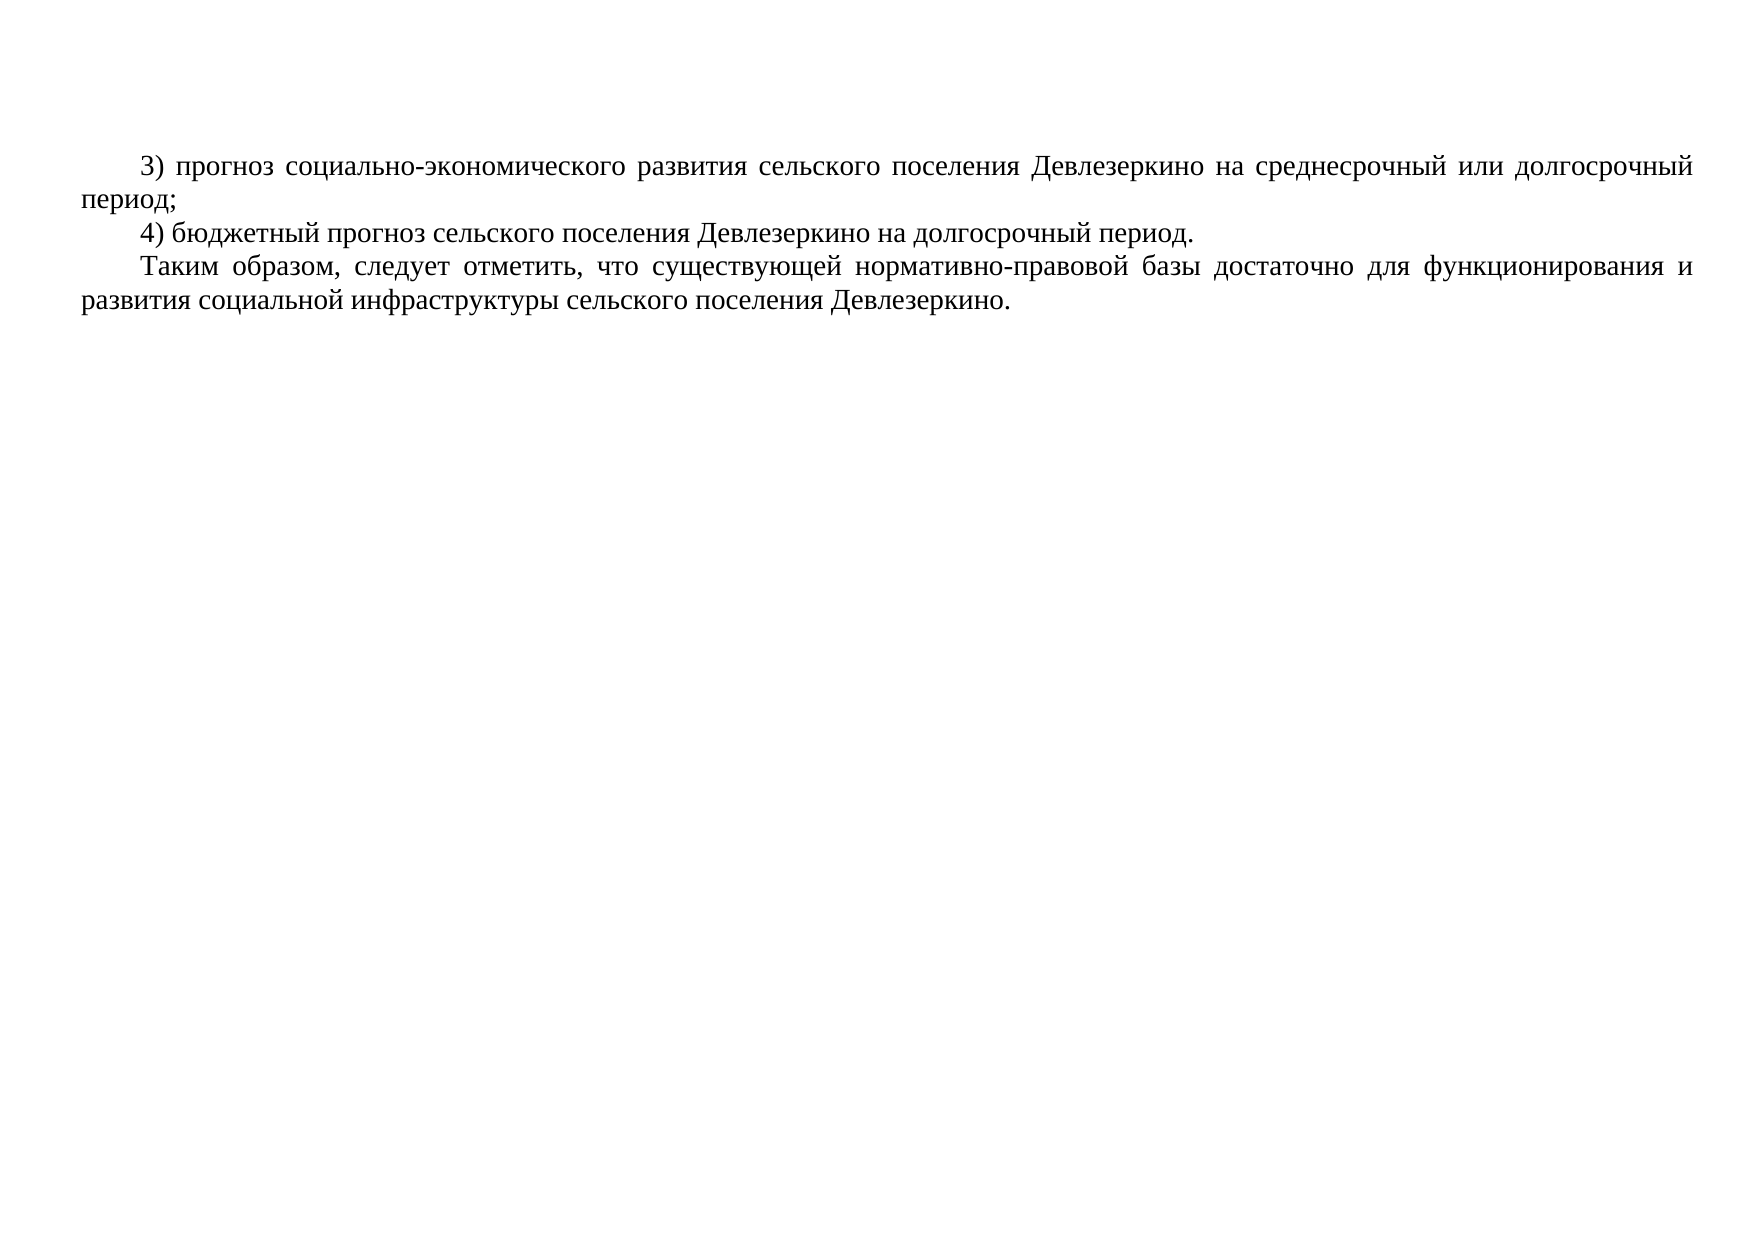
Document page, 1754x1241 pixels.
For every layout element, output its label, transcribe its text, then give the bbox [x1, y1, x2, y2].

text 3) прогноз социально-экономического развития сельского поселения Девлезеркино на среднесрочный или долгосрочный период; [81, 148, 1695, 215]
text Таким образом, следует отметить, что существующей нормативно-правовой базы достаточно для функционирования и развития социальной инфраструктуры сельского поселения Девлезеркино. [81, 248, 1695, 315]
text 4) бюджетный прогноз сельского поселения Девлезеркино на долгосрочный период. [81, 215, 1695, 248]
